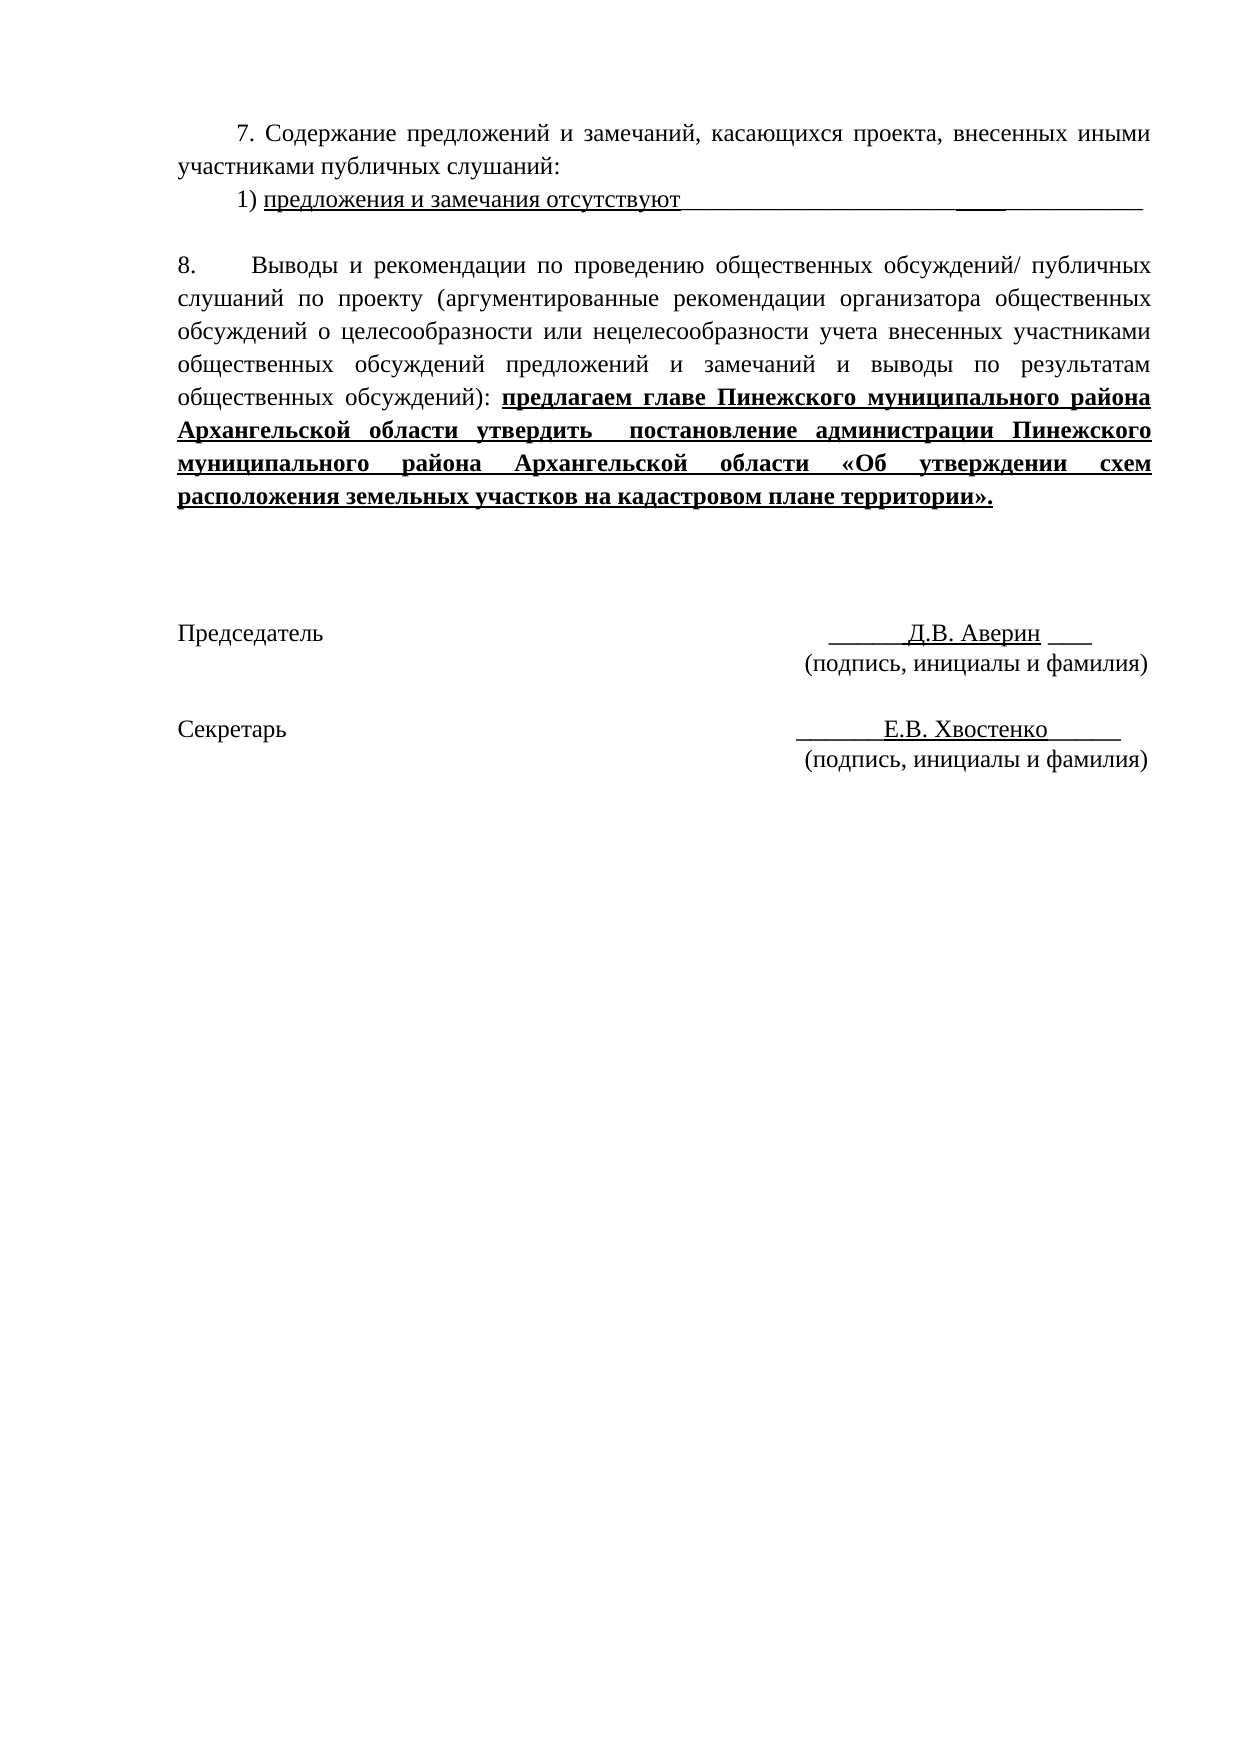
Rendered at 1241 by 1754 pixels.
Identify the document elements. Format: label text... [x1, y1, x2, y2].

text Председатель _____ Д.В. Аверин ___ [177, 614, 1152, 648]
text 8. Выводы и рекомендации по проведению общественных обсуждений/ публичных слушаний по проекту (аргументированные рекомендации организатора общественных обсуждений о целесообразности или нецелесообразности учета внесенных участниками общественных обсуждений предложений и замечаний и выводы по результатам общественных обсуждений): предлагаем главе Пинежского муниципального района Архангельской области утвердить постановление администрации Пинежского муниципального района Архангельской области «Об утверждении схем расположения земельных участков на кадастровом плане территории». [177, 250, 1152, 440]
text (подпись, инициалы и фамилия) [177, 744, 1152, 773]
text Секретарь ______Е.В. Хвостенко_____ [177, 710, 1152, 744]
text (подпись, инициалы и фамилия) [177, 648, 1152, 677]
text 1) предложения и замечания отсутствуют______________________ ___________ [177, 184, 1152, 213]
text 7. Содержание предложений и замечаний, касающихся проекта, внесенных иными участниками публичных слушаний: [177, 118, 1152, 180]
